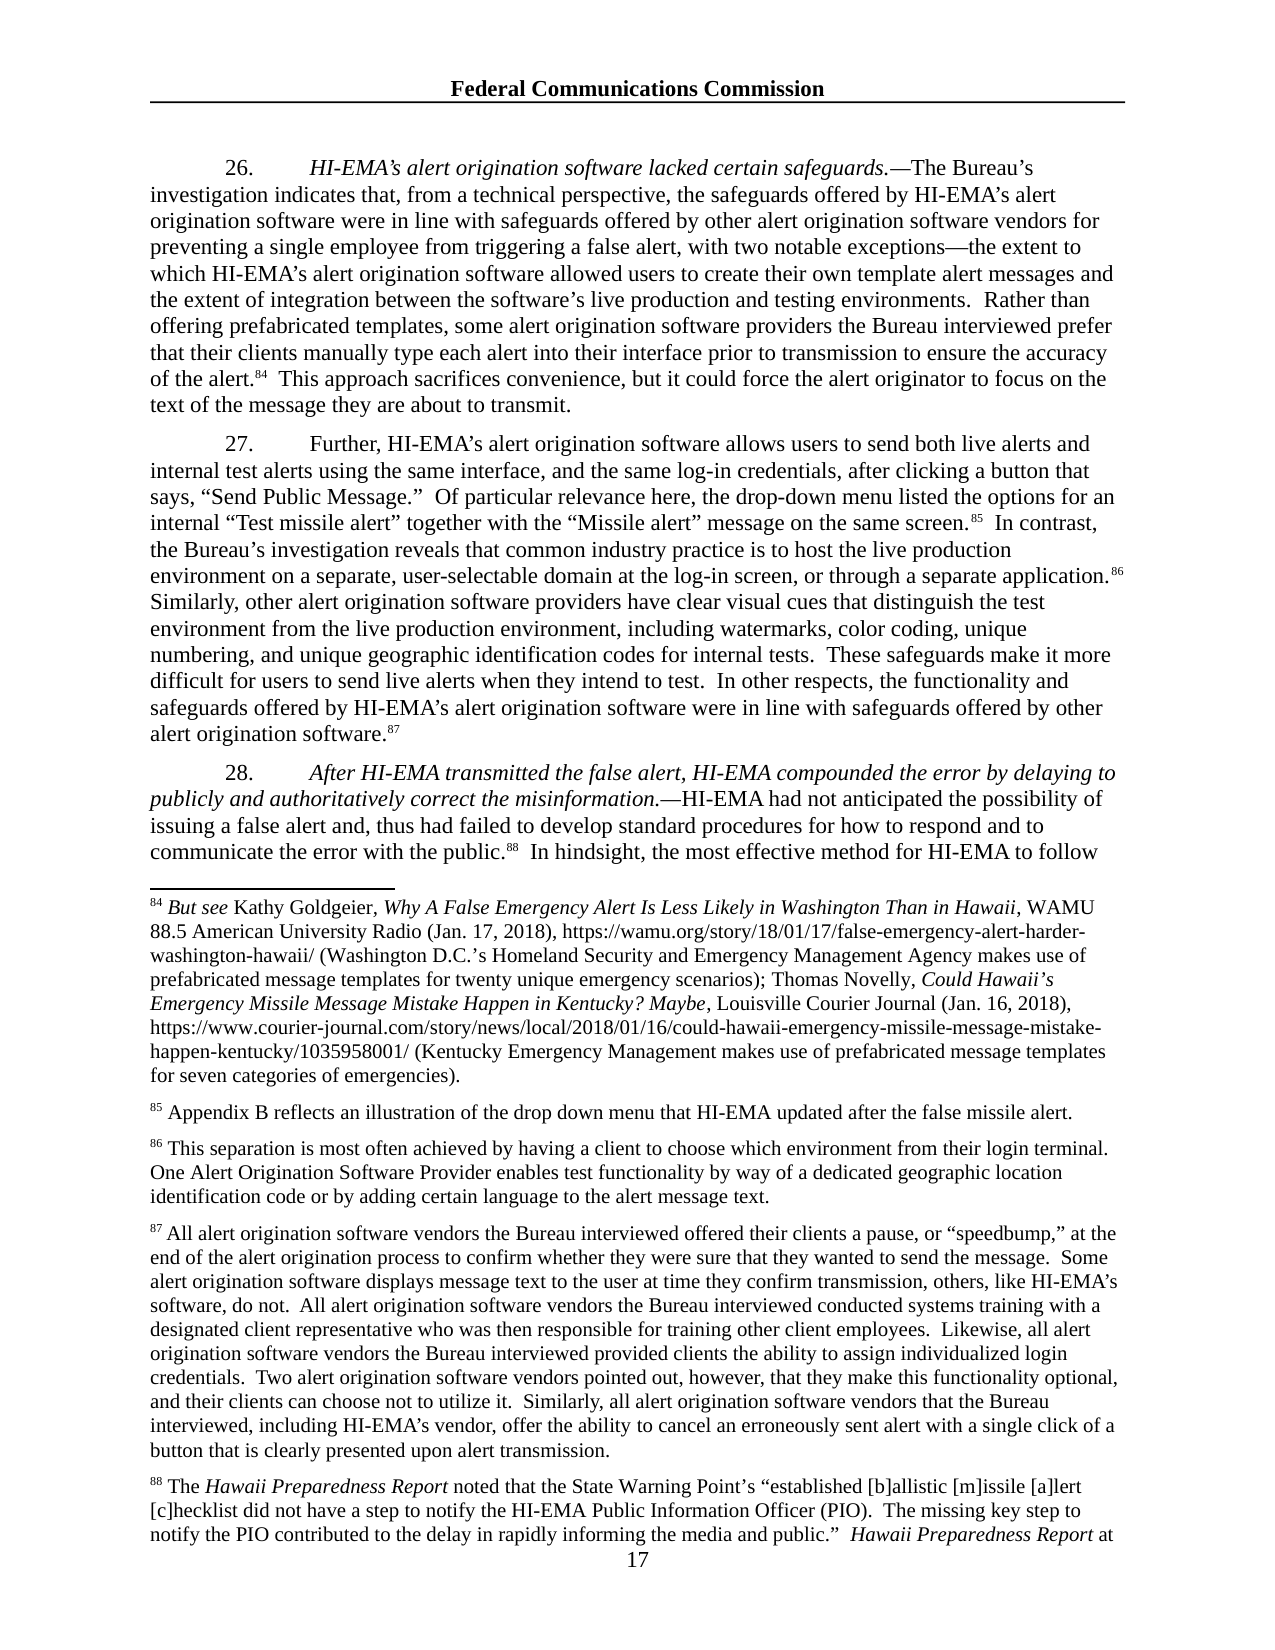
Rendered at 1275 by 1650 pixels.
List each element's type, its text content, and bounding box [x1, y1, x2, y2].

text Further, HI-EMA’s alert origination software allows users to send both live alerts and internal test alerts using the same interface, and the same log-in credentials, after clicking a button that says, “Send Public Message.” Of particular relevance here, the drop-down menu listed the options for an internal “Test missile alert” together with the “Missile alert” message on the same screen. In contrast, the Bureau’s investigation reveals that common industry practice is to host the live production environment on a separate, user-selectable domain at the log-in screen, or through a separate application. Similarly, other alert origination software providers have clear visual cues that distinguish the test environment from the live production environment, including watermarks, color coding, unique numbering, and unique geographic identification codes for internal tests. These safeguards make it more difficult for users to send live alerts when they intend to test. In other respects, the functionality and safeguards offered by HI-EMA’s alert origination software were in line with safeguards offered by other alert origination software. [150, 430, 1125, 747]
text After HI-EMA transmitted the false alert, HI-EMA compounded the error by delaying to publicly and authoritatively correct the misinformation.—HI-EMA had not anticipated the possibility of issuing a false alert and, thus had failed to develop standard procedures for how to respond and to communicate the error with the public. In hindsight, the most effective method for HI-EMA to follow would have been to notify the public using the same alerting systems (EAS and WEA) that it had used to transmit the false alert. Had the agency prepared a coordinated plan to communicate with the public and key stakeholders, such as the HAB or the Hawaii SECC, HI-EMA could have mitigated the panic that the false alert created in the 38-minute interval between the false alert and correction. [150, 759, 1125, 864]
text HI-EMA’s alert origination software lacked certain safeguards.—The Bureau’s investigation indicates that, from a technical perspective, the safeguards offered by HI-EMA’s alert origination software were in line with safeguards offered by other alert origination software vendors for preventing a single employee from triggering a false alert, with two notable exceptions—the extent to which HI-EMA’s alert origination software allowed users to create their own template alert messages and the extent of integration between the software’s live production and testing environments. Rather than offering prefabricated templates, some alert origination software providers the Bureau interviewed prefer that their clients manually type each alert into their interface prior to transmission to ensure the accuracy of the alert. This approach sacrifices convenience, but it could force the alert originator to focus on the text of the message they are about to transmit. [150, 154, 1125, 418]
